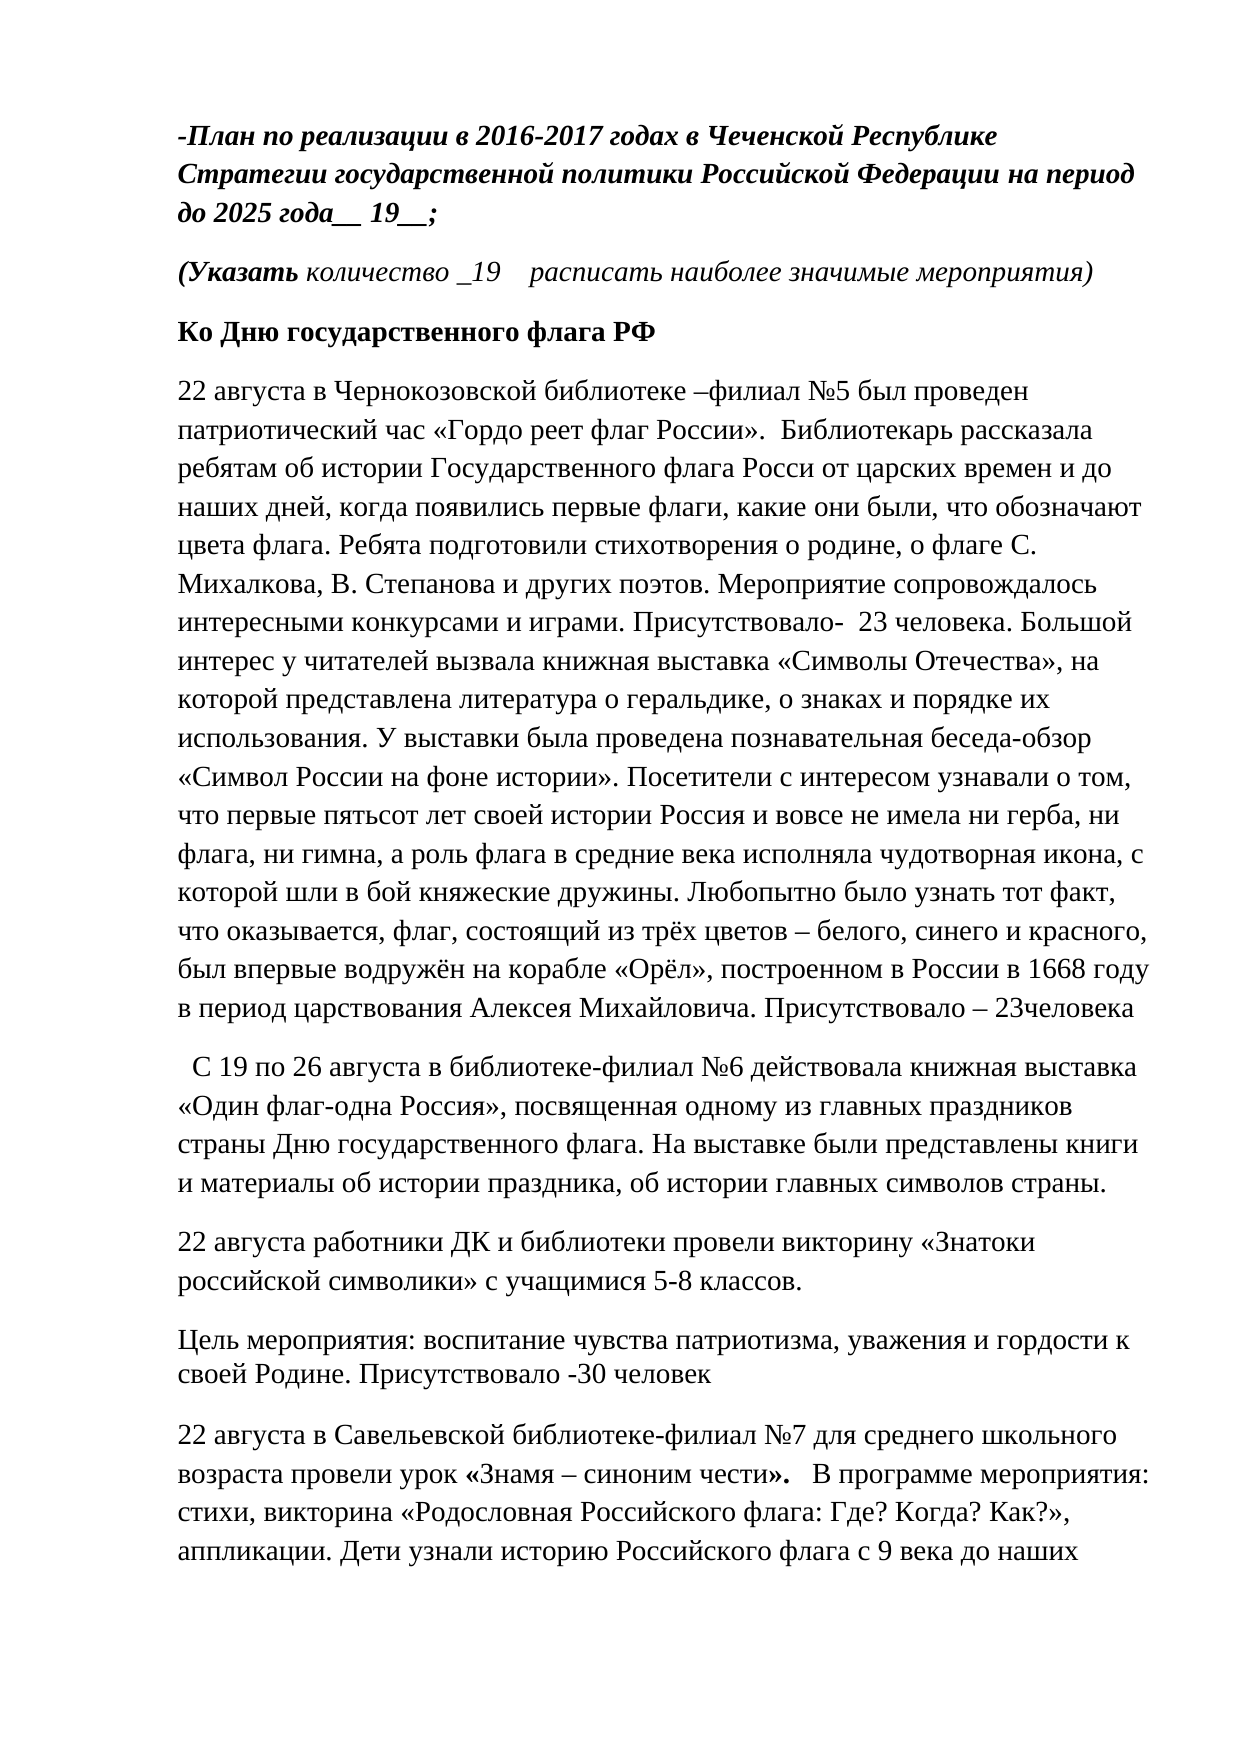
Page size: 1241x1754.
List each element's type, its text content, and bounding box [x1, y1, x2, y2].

text 22 августа в Чернокозовской библиотеке –филиал №5 был проведен патриотический час «Гордо реет флаг России». Библиотекарь рассказала ребятам об истории Государственного флага Росси от царских времен и до наших дней, когда появились первые флаги, какие они были, что обозначают цвета флага. Ребята подготовили стихотворения о родине, о флаге С. Михалкова, В. Степанова и других поэтов. Мероприятие сопровождалось интересными конкурсами и играми. Присутствовало- 23 человека. Большой интерес у читателей вызвала книжная выставка «Символы Отечества», на которой представлена литература о геральдике, о знаках и порядке их использования. У выставки была проведена познавательная беседа-обзор «Символ России на фоне истории». Посетители с интересом узнавали о том, что первые пятьсот лет своей истории Россия и вовсе не имела ни герба, ни флага, ни гимна, а роль флага в средние века исполняла чудотворная икона, с которой шли в бой княжеские дружины. Любопытно было узнать тот факт, что оказывается, флаг, состоящий из трёх цветов – белого, синего и красного, был впервые водружён на корабле «Орёл», построенном в России в 1668 году в период царствования Алексея Михайловича. Присутствовало – 23человека [177, 373, 1152, 1023]
text Ко Дню государственного флага РФ [177, 314, 1152, 347]
text -План по реализации в 2016-2017 годах в Чеченской Республике Стратегии государственной политики Российской Федерации на период до 2025 года__ 19__; [177, 118, 1152, 229]
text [177, 1417, 1152, 1567]
text (Указать количество _19 расписать наиболее значимые мероприятия) [177, 254, 1152, 288]
text С 19 по 26 августа в библиотеке-филиал №6 действовала книжная выставка «Один флаг-одна Россия», посвященная одному из главных праздников страны Дню государственного флага. На выставке были представлены книги и материалы об истории праздника, об истории главных символов страны. [177, 1049, 1152, 1198]
text 22 августа работники ДК и библиотеки провели викторину «Знатоки российской символики» с учащимися 5-8 классов. [177, 1224, 1152, 1296]
text Цель мероприятия: воспитание чувства патриотизма, уважения и гордости к своей Родине. Присутствовало -30 человек [177, 1322, 1152, 1389]
